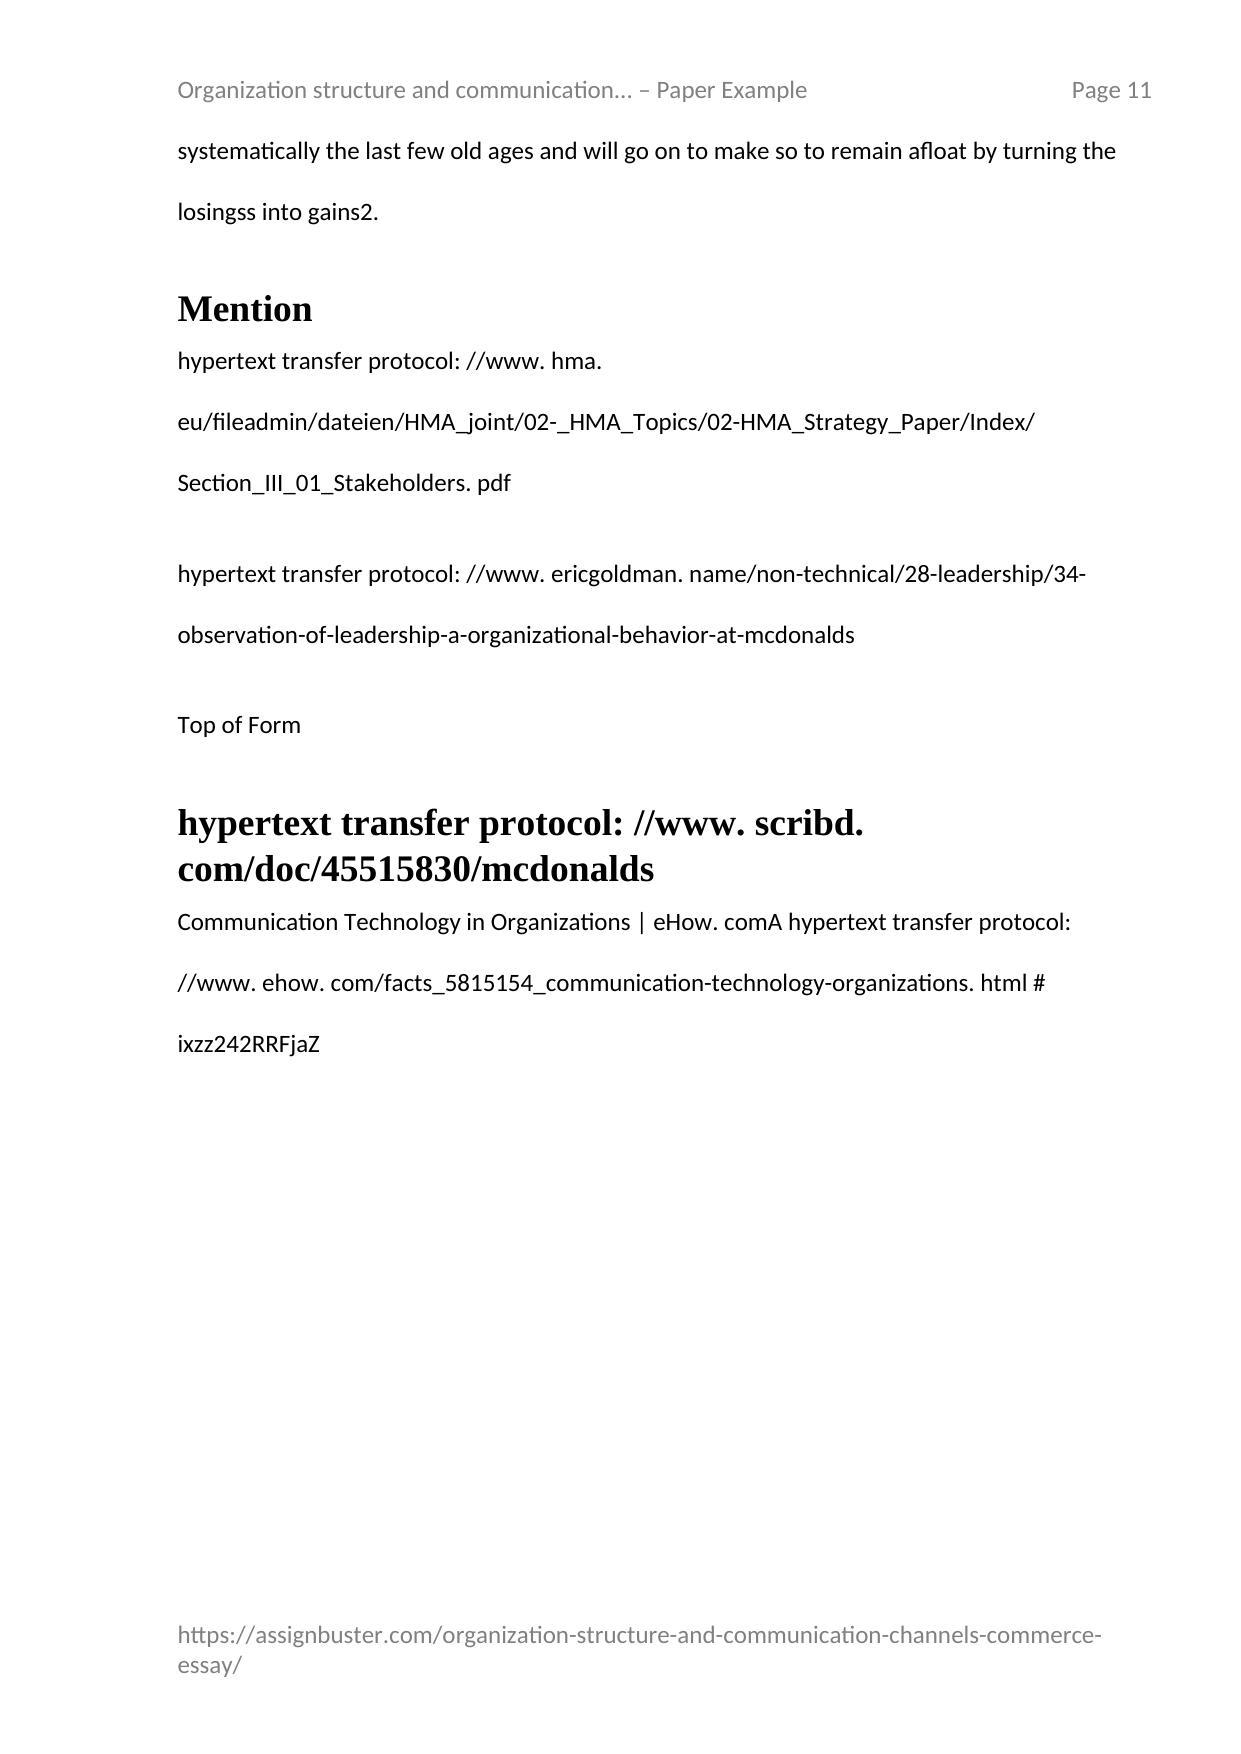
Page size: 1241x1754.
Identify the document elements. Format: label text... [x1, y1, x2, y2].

text Communication Technology in Organizations | eHow. comA hypertext transfer protocol: //www. ehow. com/facts_5815154_communication-technology-organizations. html # ixzz242RRFjaZ [177, 906, 1152, 1058]
text hypertext transfer protocol: //www. ericgoldman. name/non-technical/28-leadership/34-observation-of-leadership-a-organizational-behavior-at-mcdonalds [177, 558, 1152, 649]
text Top of Form [177, 709, 1152, 740]
subtitle hypertext transfer protocol: //www. scribd. com/doc/45515830/mcdonalds [177, 800, 1152, 890]
subtitle Mention [177, 286, 1152, 329]
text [177, 135, 1152, 226]
text hypertext transfer protocol: //www. hma. eu/fileadmin/dateien/HMA_joint/02-_HMA_Topics/02-HMA_Strategy_Paper/Index/Section_III_01_Stakeholders. pdf [177, 345, 1152, 498]
